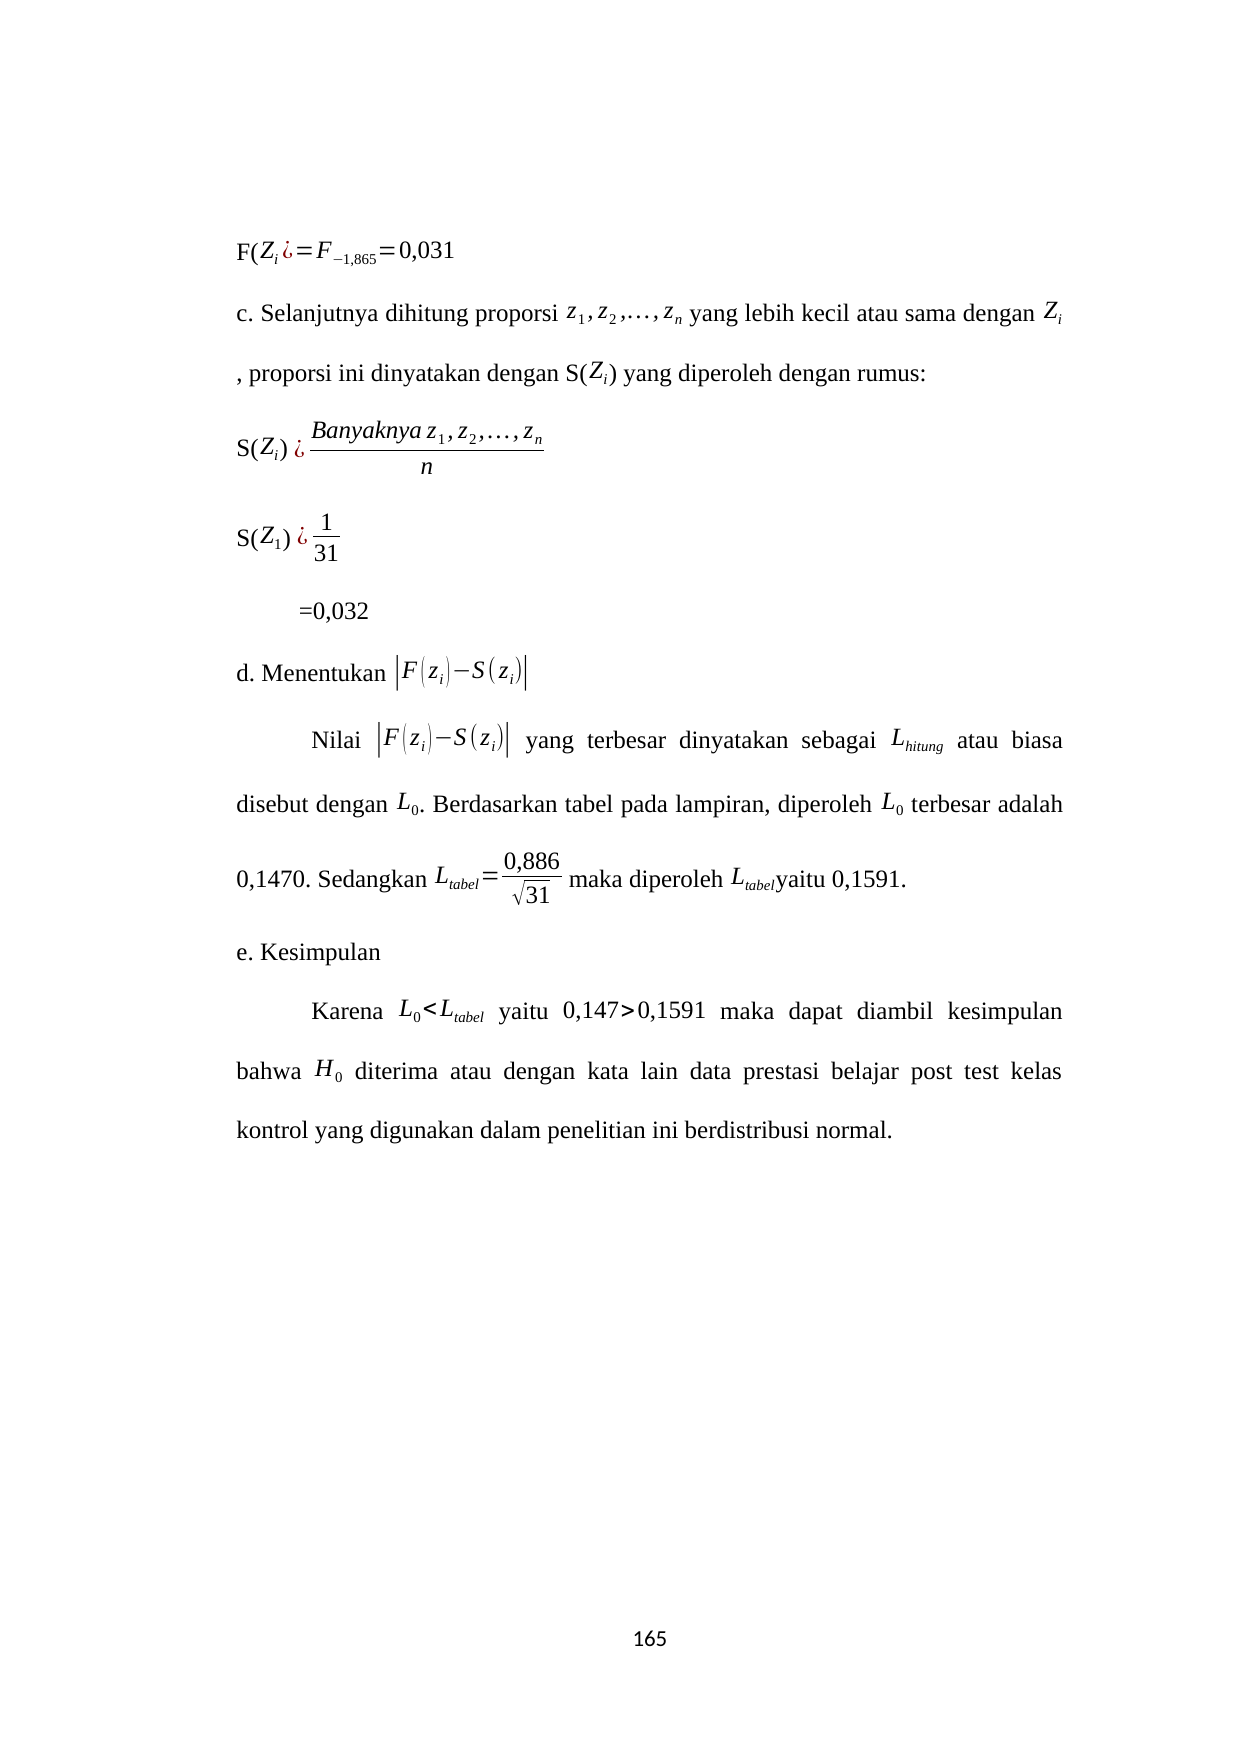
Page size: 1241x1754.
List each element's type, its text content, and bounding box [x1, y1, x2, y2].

text F( [236, 236, 1063, 268]
text Karena yaitu maka dapat diambil kesimpulan bahwa diterima atau dengan kata lain data prestasi belajar post test kelas kontrol yang digunakan dalam penelitian ini berdistribusi normal. [236, 995, 1063, 1144]
text c. Selanjutnya dihitung proporsi yang lebih kecil atau sama dengan , proporsi ini dinyatakan dengan S() yang diperoleh dengan rumus: [236, 296, 1063, 388]
text Nilai yang terbesar dinyatakan sebagai atau biasa disebut dengan . Berdasarkan tabel pada lampiran, diperoleh terbesar adalah 0,1470. Sedangkan maka diperoleh yaitu 0,1591. [236, 720, 1063, 908]
text d. Menentukan [236, 653, 1063, 692]
text S() [236, 417, 1063, 479]
text e. Kesimpulan [236, 937, 1063, 966]
text =0,032 [236, 596, 1063, 624]
text S() [236, 508, 1063, 567]
